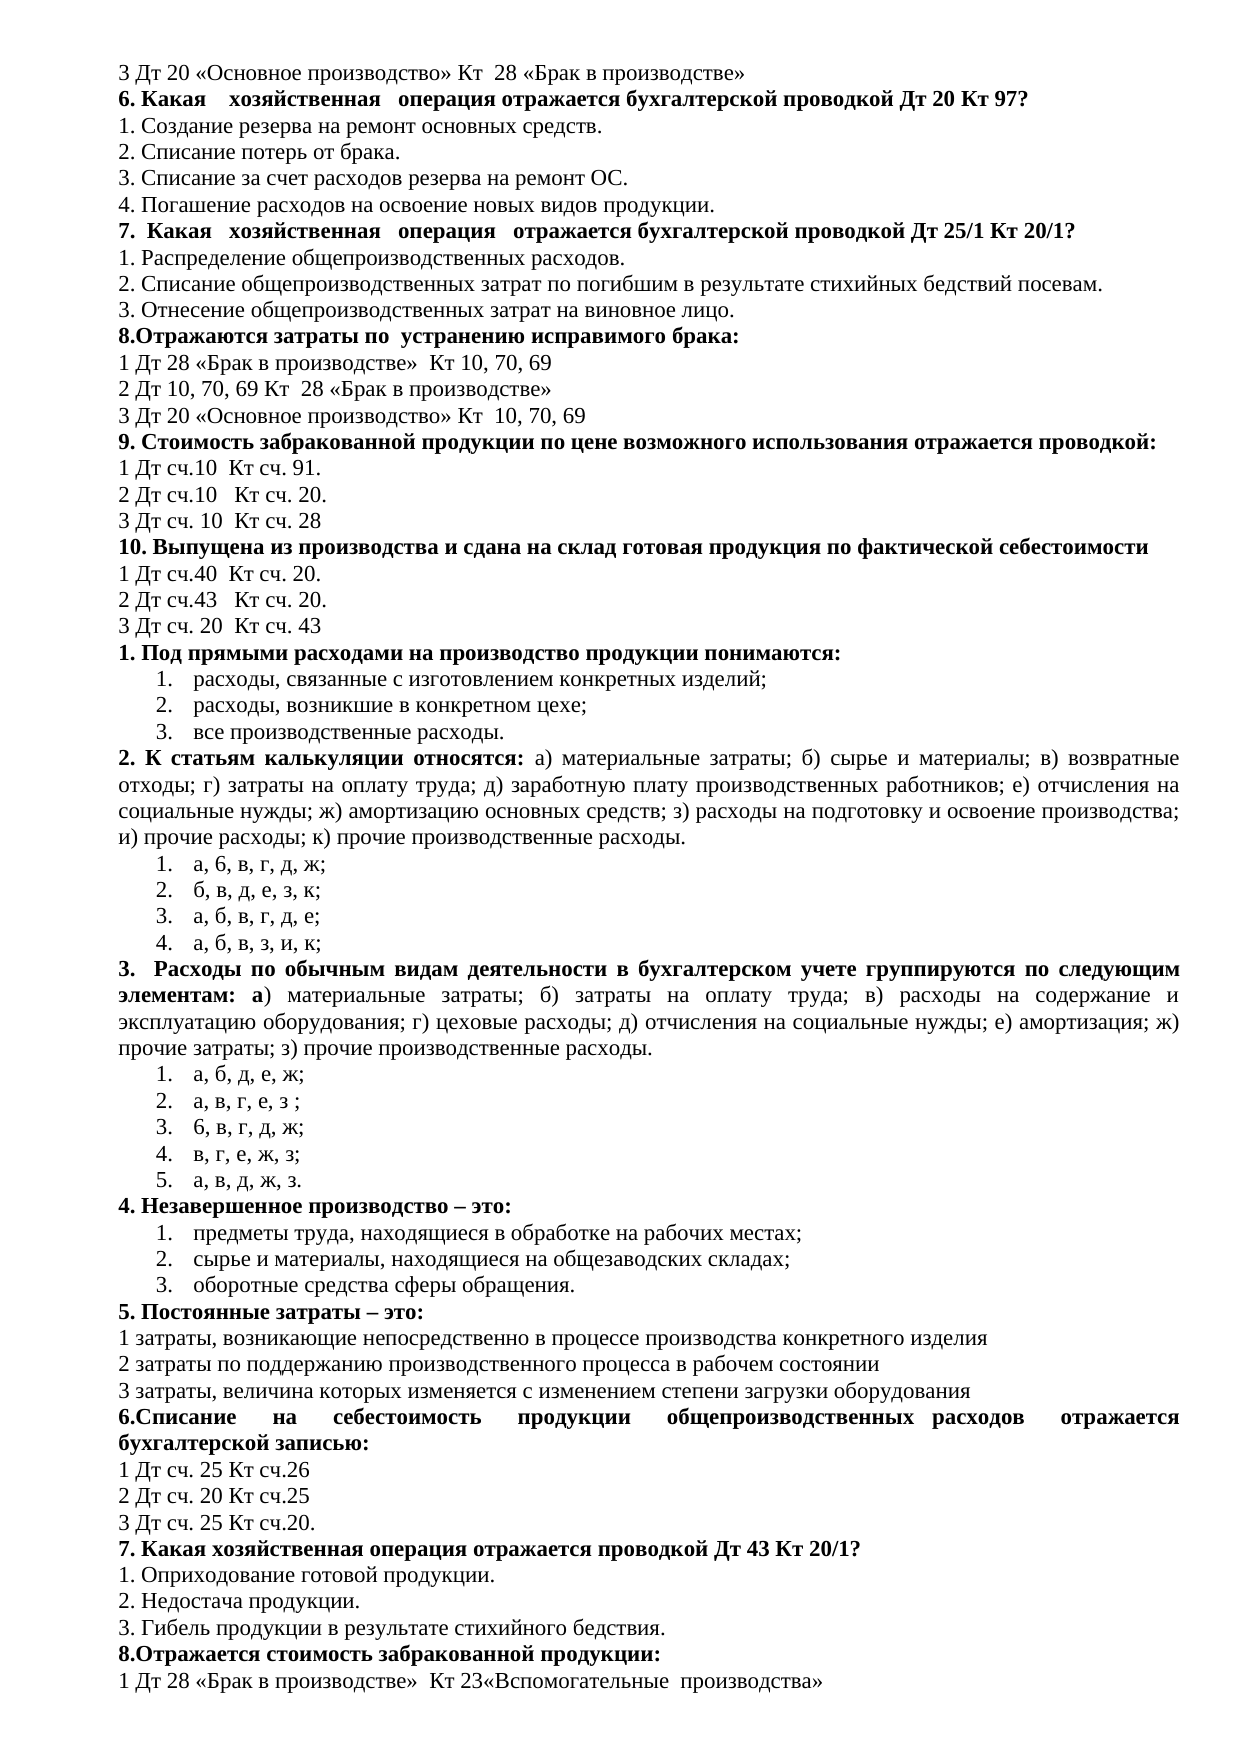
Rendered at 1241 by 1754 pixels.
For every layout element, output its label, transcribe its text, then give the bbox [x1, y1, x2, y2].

text 1. Создание резерва на ремонт основных средств. [118, 112, 1181, 138]
list оборотные средства сферы обращения. [156, 1271, 1181, 1298]
text 2. Списание общепроизводственных затрат по погибшим в результате стихийных бедствий посевам. [118, 270, 1181, 296]
list а, б, д, е, ж; [156, 1061, 1181, 1087]
text 3 Дт сч. 25 Кт сч.20. [118, 1508, 1181, 1535]
text 3. Списание за счет расходов резерва на ремонт ОС. [118, 164, 1181, 191]
list сырье и материалы, находящиеся на общезаводских складах; [156, 1245, 1181, 1271]
list в, г, е, ж, з; [156, 1139, 1181, 1166]
text 2 Дт 10, 70, 69 Кт 28 «Брак в производстве» [118, 375, 1181, 402]
text 10. Выпущена из производства и сдана на склад готовая продукция по фактической себестоимости [118, 533, 1181, 560]
text 6. Какая хозяйственная операция отражается бухгалтерской проводкой Дт 20 Кт 97? [118, 85, 1181, 112]
text 3. Расходы по обычным видам деятельности в бухгалтерском учете группируются по следующим элементам: а) материальные затраты; б) затраты на оплату труда; в) расходы на содержание и эксплуатацию оборудования; г) цеховые расходы; д) отчисления на социальные нужды; е) амортизация; ж) прочие затраты; з) прочие производственные расходы. [118, 955, 1181, 1061]
text 1 Дт 28 «Брак в производстве» Кт 23«Вспомогательные производства» [118, 1667, 1181, 1693]
text 1. Оприходование готовой продукции. [118, 1561, 1181, 1588]
text 3 Дт 20 «Основное производство» Кт 10, 70, 69 [118, 402, 1181, 428]
text 7. Какая хозяйственная операция отражается проводкой Дт 43 Кт 20/1? [118, 1535, 1181, 1561]
list предметы труда, находящиеся в обработке на рабочих местах; [156, 1219, 1181, 1245]
text 6.Списание на себестоимость продукции общепроизводственных расходов отражается бухгалтерской записью: [118, 1403, 1181, 1456]
text 7. Какая хозяйственная операция отражается бухгалтерской проводкой Дт 25/1 Кт 20/1? [118, 217, 1181, 243]
text 1 Дт сч.40 Кт сч. 20. [118, 560, 1181, 586]
list 6, в, г, д, ж; [156, 1113, 1181, 1139]
text 2. Списание потерь от брака. [118, 138, 1181, 164]
text 3 Дт 20 «Основное производство» Кт 28 «Брак в производстве» [118, 59, 1181, 85]
text 3 затраты, величина которых изменяется с изменением степени загрузки оборудования [118, 1377, 1181, 1403]
list а, б, в, з, и, к; [156, 929, 1181, 955]
list б, в, д, е, з, к; [156, 876, 1181, 902]
text 1. Распределение общепроизводственных расходов. [118, 243, 1181, 270]
list а, б, в, г, д, е; [156, 902, 1181, 929]
list а, в, д, ж, з. [156, 1166, 1181, 1192]
text 2. Недостача продукции. [118, 1588, 1181, 1614]
list а, 6, в, г, д, ж; [156, 850, 1181, 876]
text 1 Дт сч. 25 Кт сч.26 [118, 1456, 1181, 1482]
text 2 Дт сч.10 Кт сч. 20. [118, 481, 1181, 507]
text 3. Отнесение общепроизводственных затрат на виновное лицо. [118, 296, 1181, 323]
text 4. Погашение расходов на освоение новых видов продукции. [118, 191, 1181, 217]
text 5. Постоянные затраты – это: [118, 1298, 1181, 1324]
text 1. Под прямыми расходами на производство продукции понимаются: [118, 639, 1181, 665]
text 8.Отражаются затраты по устранению исправимого брака: [118, 323, 1181, 349]
text 4. Незавершенное производство – это: [118, 1192, 1181, 1219]
text 3. Гибель продукции в результате стихийного бедствия. [118, 1614, 1181, 1640]
text 2 Дт сч.43 Кт сч. 20. [118, 586, 1181, 612]
list все производственные расходы. [156, 718, 1181, 744]
list расходы, связанные с изготовлением конкретных изделий; [156, 665, 1181, 692]
text 1 Дт сч.10 Кт сч. 91. [118, 454, 1181, 481]
text 2 Дт сч. 20 Кт сч.25 [118, 1482, 1181, 1508]
text 8.Отражается стоимость забракованной продукции: [118, 1640, 1181, 1667]
text 2 затраты по поддержанию производственного процесса в рабочем состоянии [118, 1350, 1181, 1377]
text 2. К статьям калькуляции относятся: а) материальные затраты; б) сырье и материалы; в) возвратные отходы; г) затраты на оплату труда; д) заработную плату производственных работников; е) отчисления на социальные нужды; ж) амортизацию основных средств; з) расходы на подготовку и освоение производства; и) прочие расходы; к) прочие производственные расходы. [118, 744, 1181, 850]
text 1 Дт 28 «Брак в производстве» Кт 10, 70, 69 [118, 349, 1181, 375]
text 1 затраты, возникающие непосредственно в процессе производства конкретного изделия [118, 1324, 1181, 1350]
text 3 Дт сч. 20 Кт сч. 43 [118, 612, 1181, 639]
list расходы, возникшие в конкретном цехе; [156, 692, 1181, 718]
list а, в, г, е, з ; [156, 1087, 1181, 1113]
text 9. Стоимость забракованной продукции по цене возможного использования отражается проводкой: [118, 428, 1181, 454]
text 3 Дт сч. 10 Кт сч. 28 [118, 507, 1181, 533]
